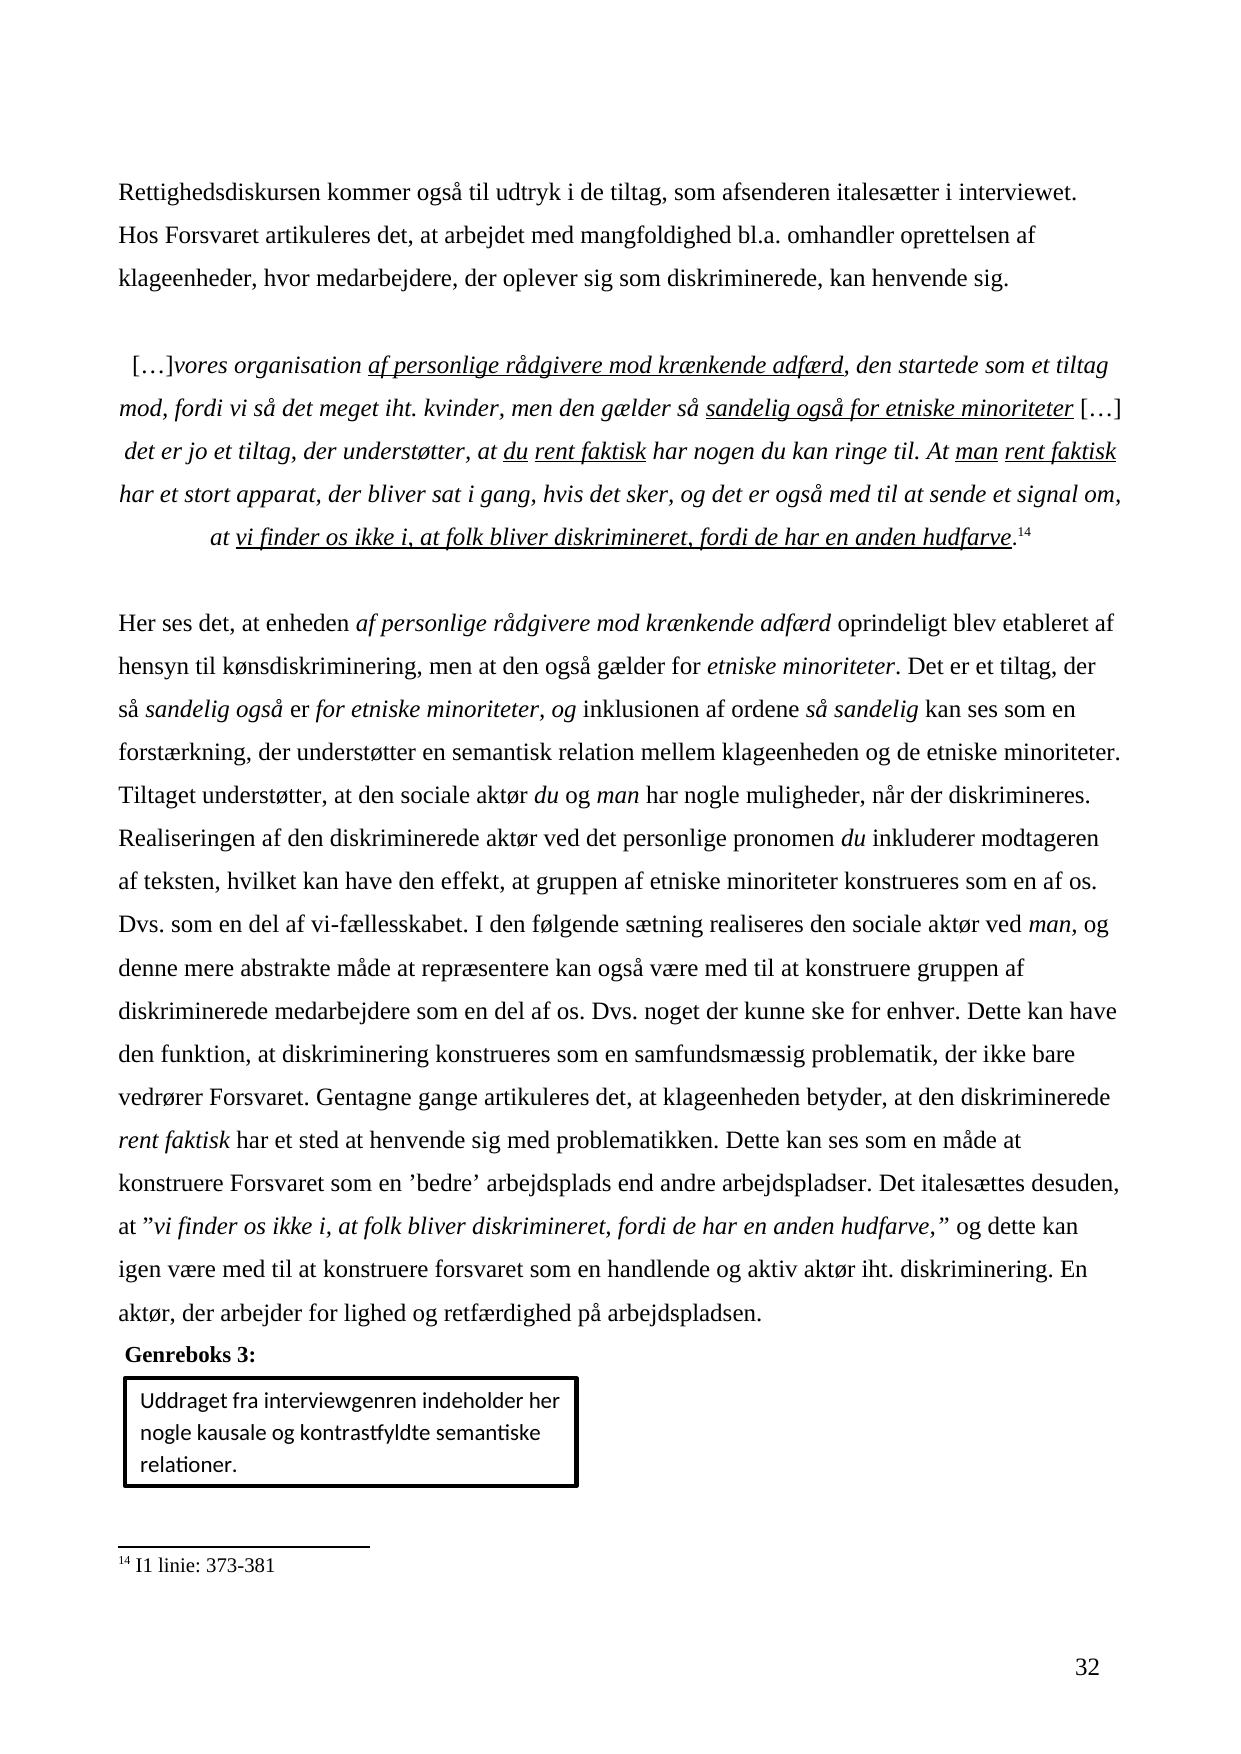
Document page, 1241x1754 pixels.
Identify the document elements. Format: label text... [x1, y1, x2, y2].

text Rettighedsdiskursen kommer også til udtryk i de tiltag, som afsenderen italesætter i interviewet. Hos Forsvaret artikuleres det, at arbejdet med mangfoldighed bl.a. omhandler oprettelsen af klageenheder, hvor medarbejdere, der oplever sig som diskriminerede, kan henvende sig. [118, 177, 1122, 292]
text […]vores organisation af personlige rådgivere mod krænkende adfærd, den startede som et tiltag mod, fordi vi så det meget iht. kvinder, men den gælder så sandelig også for etniske minoriteter […] det er jo et tiltag, der understøtter, at du rent faktisk har nogen du kan ringe til. At man rent faktisk har et stort apparat, der bliver sat i gang, hvis det sker, og det er også med til at sende et signal om, at vi finder os ikke i, at folk bliver diskrimineret, fordi de har en anden hudfarve. [118, 350, 1122, 551]
text Her ses det, at enheden af personlige rådgivere mod krænkende adfærd oprindeligt blev etableret af hensyn til kønsdiskriminering, men at den også gælder for etniske minoriteter. Det er et tiltag, der så sandelig også er for etniske minoriteter, og inklusionen af ordene så sandelig kan ses som en forstærkning, der understøtter en semantisk relation mellem klageenheden og de etniske minoriteter. Tiltaget understøtter, at den sociale aktør du og man har nogle muligheder, når der diskrimineres. Realiseringen af den diskriminerede aktør ved det personlige pronomen du inkluderer modtageren af teksten, hvilket kan have den effekt, at gruppen af etniske minoriteter konstrueres som en af os. Dvs. som en del af vi-fællesskabet. I den følgende sætning realiseres den sociale aktør ved man, og denne mere abstrakte måde at repræsentere kan også være med til at konstruere gruppen af diskriminerede medarbejdere som en del af os. Dvs. noget der kunne ske for enhver. Dette kan have den funktion, at diskriminering konstrueres som en samfundsmæssig problematik, der ikke bare vedrører Forsvaret. Gentagne gange artikuleres det, at klageenheden betyder, at den diskriminerede rent faktisk har et sted at henvende sig med problematikken. Dette kan ses som en måde at konstruere Forsvaret som en ’bedre’ arbejdsplads end andre arbejdspladser. Det italesættes desuden, at ”vi finder os ikke i, at folk bliver diskrimineret, fordi de har en anden hudfarve,” og dette kan igen være med til at konstruere forsvaret som en handlende og aktiv aktør iht. diskriminering. En aktør, der arbejder for lighed og retfærdighed på arbejdspladsen. [118, 608, 1122, 1326]
text Genreboks 3: [118, 1341, 1122, 1367]
